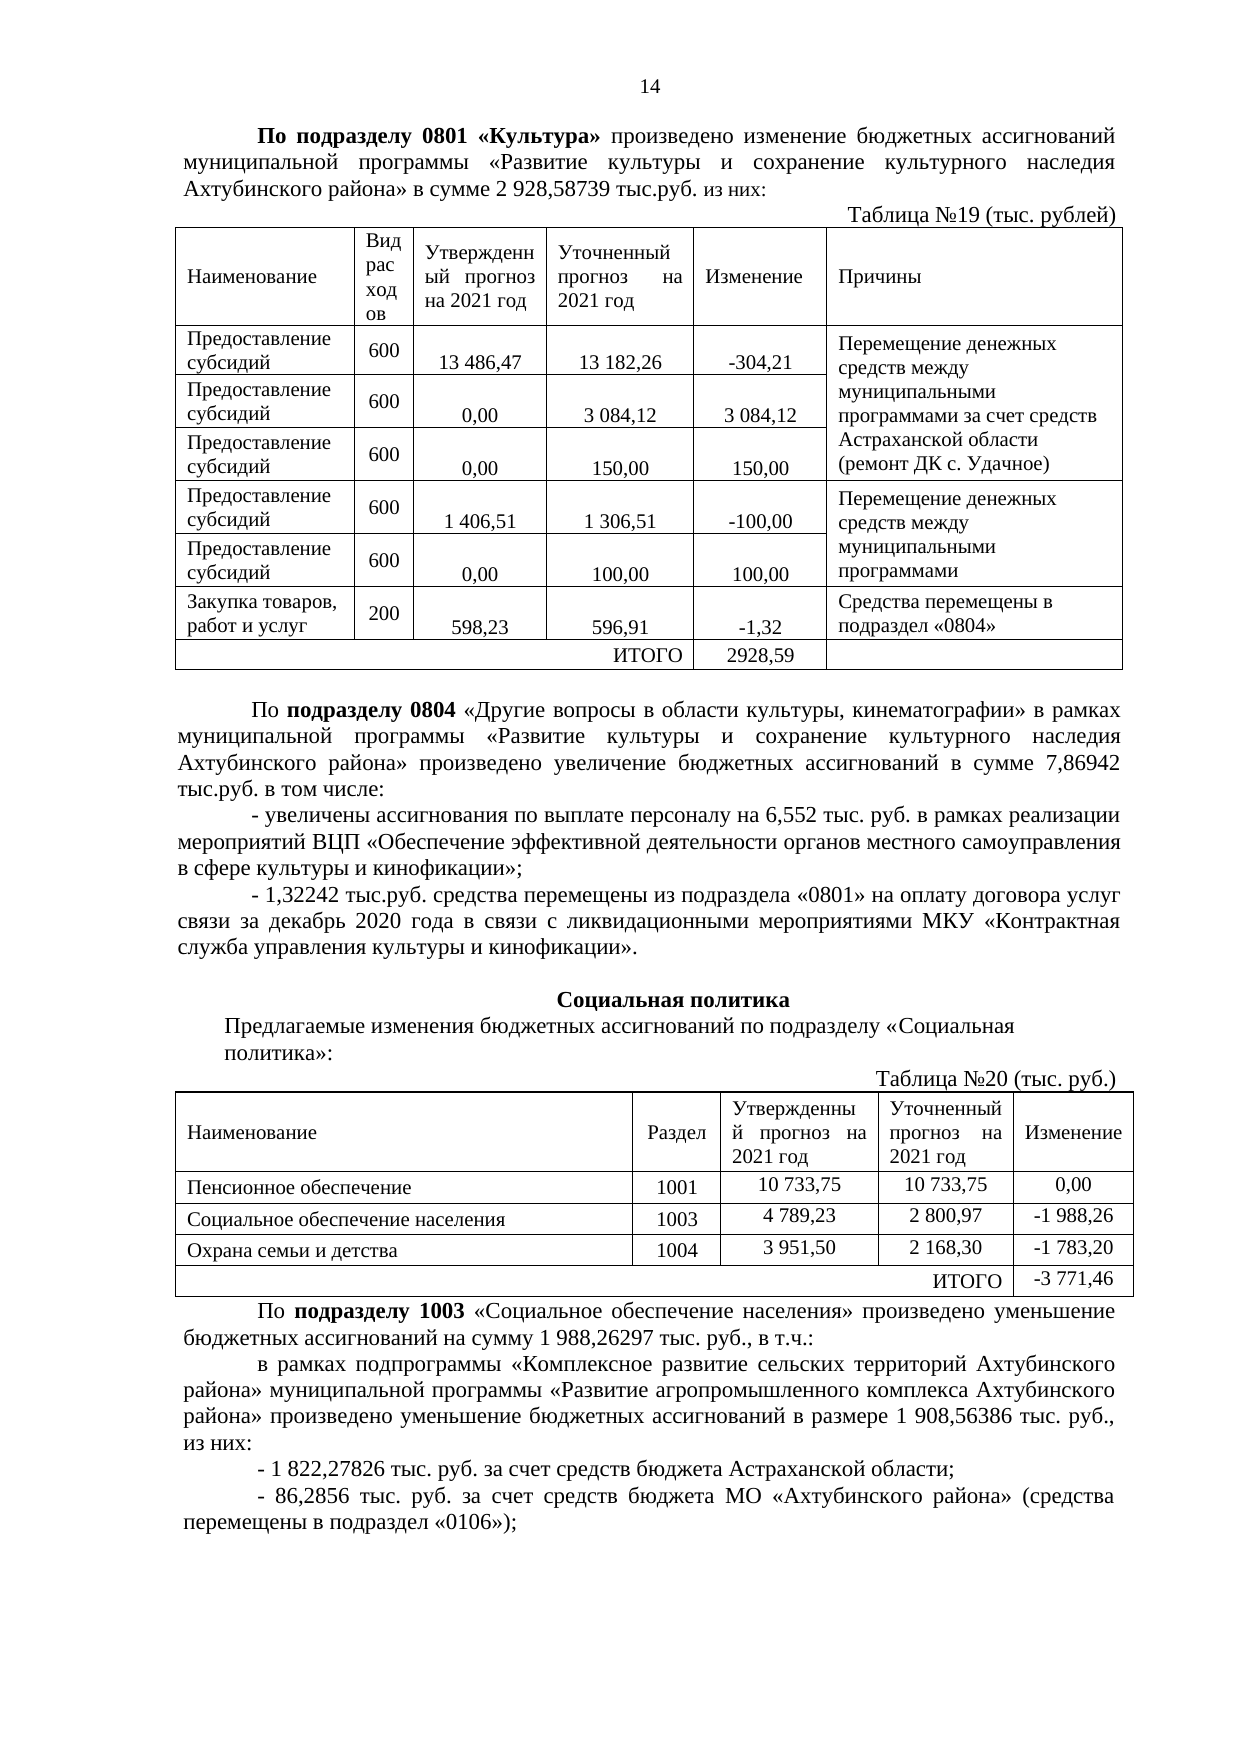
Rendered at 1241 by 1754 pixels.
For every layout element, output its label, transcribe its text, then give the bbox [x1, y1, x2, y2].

table_cell Предоставление субсидий [176, 375, 354, 427]
table_cell 100,00 [694, 534, 826, 586]
table_cell 1001 [633, 1172, 720, 1202]
table_cell 100,00 [547, 534, 693, 586]
table_cell 10 733,75 [879, 1172, 1013, 1202]
table_cell 600 [355, 428, 413, 480]
table_header Изменение [694, 228, 826, 324]
table_cell 3 951,50 [721, 1235, 878, 1265]
table_cell Средства перемещены в подраздел «0804» [827, 587, 1122, 639]
table_cell Охрана семьи и детства [176, 1235, 632, 1265]
table_cell 598,23 [414, 587, 546, 639]
table_cell -304,21 [694, 326, 826, 374]
table_cell 13 486,47 [414, 326, 546, 374]
table_cell ИТОГО [176, 640, 693, 669]
text Таблица №20 (тыс. руб.) [183, 1065, 1116, 1091]
table_cell -1 988,26 [1014, 1204, 1133, 1234]
table_cell 1 406,51 [414, 481, 546, 533]
table_cell Предоставление субсидий [176, 534, 354, 586]
text - 1,32242 тыс.руб. средства перемещены из подраздела «0801» на оплату договора услуг связи за декабрь 2020 года в связи с ликвидационными мероприятиями МКУ «Контрактная служба управления культуры и кинофикации». [177, 881, 1122, 960]
table_cell Социальное обеспечение населения [176, 1204, 632, 1234]
table_cell -3 771,46 [1014, 1266, 1133, 1296]
table_cell 600 [355, 534, 413, 586]
table_cell Пенсионное обеспечение [176, 1172, 632, 1202]
table_header Наименование [176, 228, 354, 324]
table_cell 0,00 [414, 534, 546, 586]
table_cell Перемещение денежных средств между муниципальными программами [827, 481, 1122, 586]
table_cell 3 084,12 [694, 375, 826, 427]
table_header Наименование [176, 1093, 632, 1171]
table_header Раздел [633, 1093, 720, 1171]
table_cell 2 168,30 [879, 1235, 1013, 1265]
text Таблица №19 (тыс. рублей) [183, 201, 1116, 227]
table_cell 13 182,26 [547, 326, 693, 374]
table_cell 2928,59 [694, 640, 826, 669]
table_cell Перемещение денежных средств между муниципальными программами за счет средств Астраханской области (ремонт ДК с. Удачное) [827, 326, 1122, 480]
table_cell 1003 [633, 1204, 720, 1234]
table_header Вид расходов [355, 228, 413, 324]
table_cell [827, 640, 1122, 669]
table_header Утвержденный прогноз на 2021 год [721, 1093, 878, 1171]
table_cell Предоставление субсидий [176, 481, 354, 533]
table_cell Предоставление субсидий [176, 326, 354, 374]
text По подразделу 0804 «Другие вопросы в области культуры, кинематографии» в рамках муниципальной программы «Развитие культуры и сохранение культурного наследия Ахтубинского района» произведено увеличение бюджетных ассигнований в сумме 7,86942 тыс.руб. в том числе: [177, 696, 1122, 802]
table_cell 0,00 [414, 428, 546, 480]
table_cell 2 800,97 [879, 1204, 1013, 1234]
table_cell 0,00 [1014, 1172, 1133, 1202]
table_cell Предоставление субсидий [176, 428, 354, 480]
table_cell 150,00 [694, 428, 826, 480]
table_cell Закупка товаров, работ и услуг [176, 587, 354, 639]
text - 86,2856 тыс. руб. за счет средств бюджета МО «Ахтубинского района» (средства перемещены в подраздел «0106»); [183, 1482, 1116, 1534]
table_cell 600 [355, 481, 413, 533]
table_header Утвержденный прогноз на 2021 год [414, 228, 546, 324]
text По подразделу 0801 «Культура» произведено изменение бюджетных ассигнований муниципальной программы «Развитие культуры и сохранение культурного наследия Ахтубинского района» в сумме 2 928,58739 тыс.руб. из них: [183, 122, 1116, 201]
table_cell -100,00 [694, 481, 826, 533]
table_cell 10 733,75 [721, 1172, 878, 1202]
table_cell -1,32 [694, 587, 826, 639]
text - 1 822,27826 тыс. руб. за счет средств бюджета Астраханской области; [183, 1455, 1116, 1482]
table_header Причины [827, 228, 1122, 324]
table_cell 200 [355, 587, 413, 639]
text в рамках подпрограммы «Комплексное развитие сельских территорий Ахтубинского района» муниципальной программы «Развитие агропромышленного комплекса Ахтубинского района» произведено уменьшение бюджетных ассигнований в размере 1 908,56386 тыс. руб., из них: [183, 1350, 1116, 1455]
table_cell 0,00 [414, 375, 546, 427]
table_cell 600 [355, 326, 413, 374]
text По подразделу 1003 «Социальное обеспечение населения» произведено уменьшение бюджетных ассигнований на сумму 1 988,26297 тыс. руб., в т.ч.: [183, 1297, 1116, 1350]
list Социальная политика [224, 986, 1122, 1012]
list Предлагаемые изменения бюджетных ассигнований по подразделу «Социальная политика»: [224, 1012, 1122, 1065]
table_cell 1 306,51 [547, 481, 693, 533]
table_cell 4 789,23 [721, 1204, 878, 1234]
text - увеличены ассигнования по выплате персоналу на 6,552 тыс. руб. в рамках реализации мероприятий ВЦП «Обеспечение эффективной деятельности органов местного самоуправления в сфере культуры и кинофикации»; [177, 802, 1122, 881]
table_header Уточненный прогноз на 2021 год [879, 1093, 1013, 1171]
table_cell 150,00 [547, 428, 693, 480]
table_cell 596,91 [547, 587, 693, 639]
table_cell 1004 [633, 1235, 720, 1265]
table_cell 3 084,12 [547, 375, 693, 427]
table_header Уточненный прогноз на 2021 год [547, 228, 693, 324]
table_header Изменение [1014, 1093, 1133, 1171]
table_cell ИТОГО [176, 1266, 1013, 1296]
table_cell 600 [355, 375, 413, 427]
table_cell -1 783,20 [1014, 1235, 1133, 1265]
